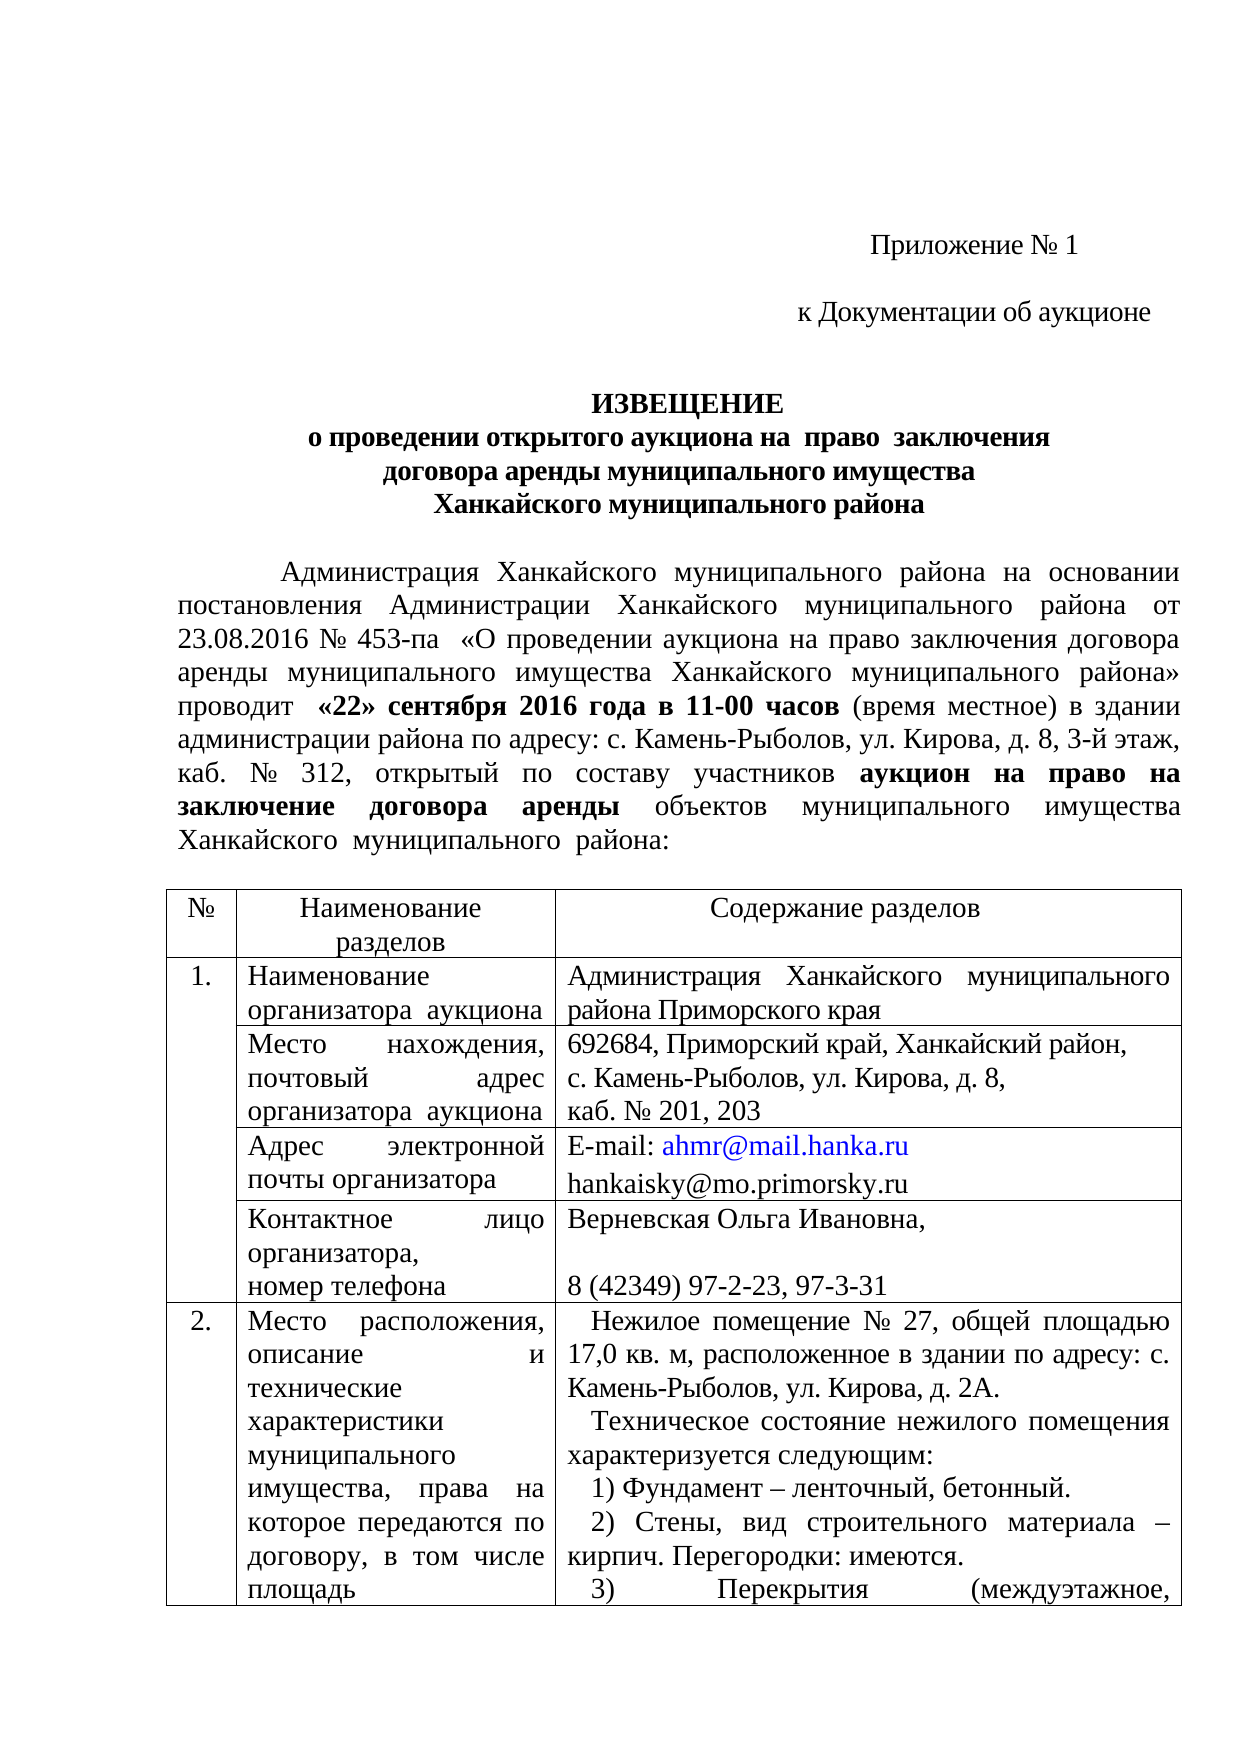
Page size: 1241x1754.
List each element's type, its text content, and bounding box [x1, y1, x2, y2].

table_cell Администрация Ханкайского муниципального района Приморского края [556, 958, 1181, 1025]
table_cell Место нахождения, почтовый адрес организатора аукциона [237, 1026, 555, 1127]
text о проведении открытого аукциона на право заключения [177, 419, 1181, 453]
table_header № [167, 890, 236, 957]
table_cell E-mail: ahmr@mail.hanka.ru hankaisky@mo.primorsky.ru [556, 1128, 1181, 1200]
table_cell Верневская Ольга Ивановна, 8 (42349) 97-2-23, 97-3-31 [556, 1201, 1181, 1302]
text Ханкайского муниципального района [177, 487, 1181, 520]
text Администрация Ханкайского муниципального района на основании постановления Администрации Ханкайского муниципального района от 23.08.2016 № 453-па «О проведении аукциона на право заключения договора аренды муниципального имущества Ханкайского муниципального района» проводит «22» сентября 2016 года в 11-00 часов (время местное) в здании администрации района по адресу: с. Камень-Рыболов, ул. Кирова, д. 8, 3-й этаж, каб. № 312, открытый по составу участников аукцион на право на заключение договора аренды объектов муниципального имущества Ханкайского муниципального района: [177, 554, 1181, 856]
table_cell 692684, Приморский край, Ханкайский район, с. Камень-Рыболов, ул. Кирова, д. 8, каб. № 201, 203 [556, 1026, 1181, 1127]
table_cell Контактное лицо организатора, номер телефона [237, 1201, 555, 1302]
table_cell Наименование организатора аукциона [237, 958, 555, 1025]
text ИЗВЕЩЕНИЕ [177, 386, 1198, 419]
table_header Наименование разделов [237, 890, 555, 957]
table_cell 1. [167, 958, 236, 1302]
table_cell 2. [167, 1303, 236, 1605]
table_cell Адрес электронной почты организатора [237, 1128, 555, 1200]
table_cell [556, 1303, 1181, 1605]
text договора аренды муниципального имущества [177, 453, 1181, 487]
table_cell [237, 1303, 555, 1605]
table_header Приложение № 1 к Документации об аукционе [768, 227, 1181, 386]
table_header Содержание разделов [556, 890, 1181, 957]
